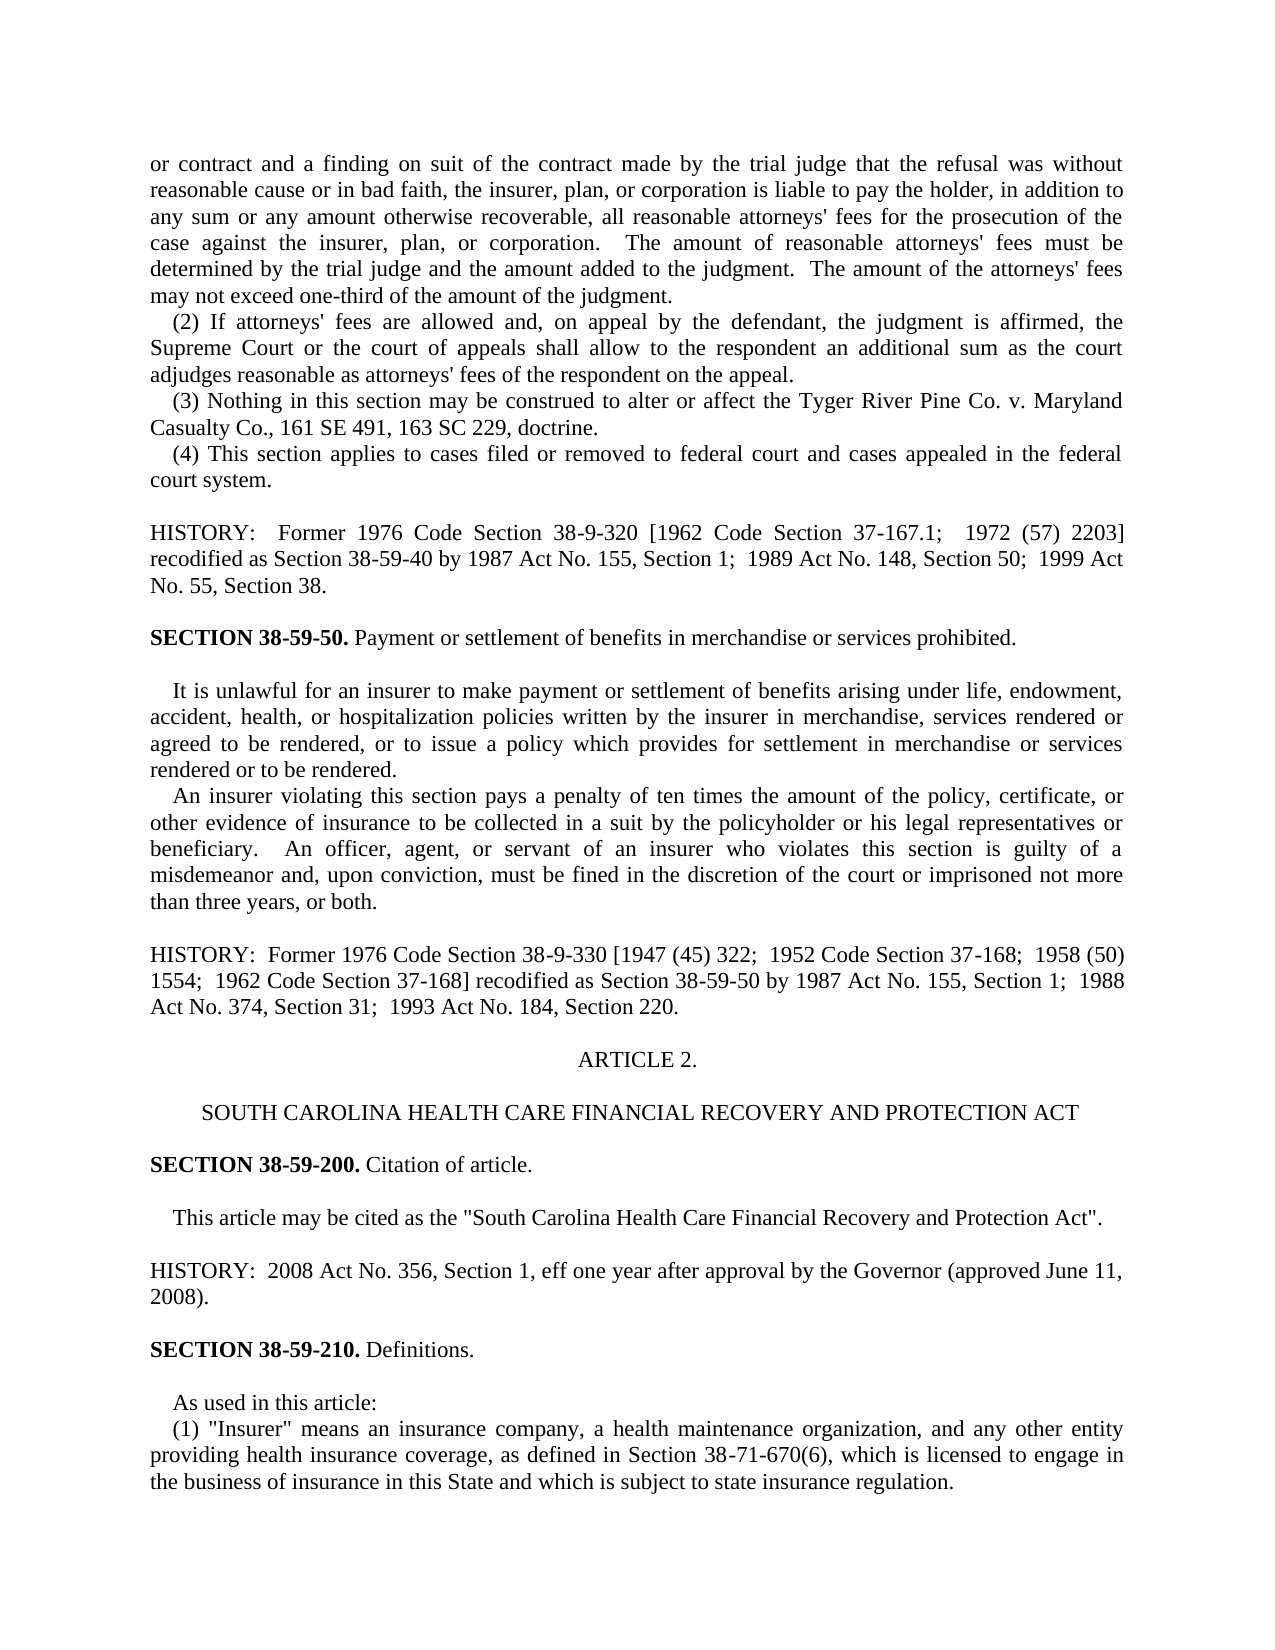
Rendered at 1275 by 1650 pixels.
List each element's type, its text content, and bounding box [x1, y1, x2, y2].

text (4) This section applies to cases filed or removed to federal court and cases appealed in the federal court system. [150, 440, 1125, 493]
text (2) If attorneys' fees are allowed and, on appeal by the defendant, the judgment is affirmed, the Supreme Court or the court of appeals shall allow to the respondent an additional sum as the court adjudges reasonable as attorneys' fees of the respondent on the appeal. [150, 308, 1125, 387]
text This article may be cited as the "South Carolina Health Care Financial Recovery and Protection Act". [150, 1204, 1125, 1231]
text (3) Nothing in this section may be construed to alter or affect the Tyger River Pine Co. v. Maryland Casualty Co., 161 SE 491, 163 SC 229, doctrine. [150, 387, 1125, 440]
text SECTION 38-59-200. Citation of article. [150, 1151, 1125, 1178]
text SECTION 38-59-50. Payment or settlement of benefits in merchandise or services prohibited. [150, 624, 1125, 651]
text ARTICLE 2. [150, 1046, 1125, 1072]
text SECTION 38-59-210. Definitions. [150, 1336, 1125, 1362]
text HISTORY: Former 1976 Code Section 38-9-330 [1947 (45) 322; 1952 Code Section 37-168; 1958 (50) 1554; 1962 Code Section 37-168] recodified as Section 38-59-50 by 1987 Act No. 155, Section 1; 1988 Act No. 374, Section 31; 1993 Act No. 184, Section 220. [150, 941, 1125, 1020]
text HISTORY: Former 1976 Code Section 38-9-320 [1962 Code Section 37-167.1; 1972 (57) 2203] recodified as Section 38-59-40 by 1987 Act No. 155, Section 1; 1989 Act No. 148, Section 50; 1999 Act No. 55, Section 38. [150, 519, 1125, 598]
text It is unlawful for an insurer to make payment or settlement of benefits arising under life, endowment, accident, health, or hospitalization policies written by the insurer in merchandise, services rendered or agreed to be rendered, or to issue a policy which provides for settlement in merchandise or services rendered or to be rendered. [150, 677, 1125, 782]
text SOUTH CAROLINA HEALTH CARE FINANCIAL RECOVERY AND PROTECTION ACT [150, 1099, 1125, 1125]
text (1) "Insurer" means an insurance company, a health maintenance organization, and any other entity providing health insurance coverage, as defined in Section 38-71-670(6), which is licensed to engage in the business of insurance in this State and which is subject to state insurance regulation. [150, 1415, 1125, 1494]
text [150, 150, 1125, 308]
text As used in this article: [150, 1389, 1125, 1415]
text An insurer violating this section pays a penalty of ten times the amount of the policy, certificate, or other evidence of insurance to be collected in a suit by the policyholder or his legal representatives or beneficiary. An officer, agent, or servant of an insurer who violates this section is guilty of a misdemeanor and, upon conviction, must be fined in the discretion of the court or imprisoned not more than three years, or both. [150, 782, 1125, 914]
text HISTORY: 2008 Act No. 356, Section 1, eff one year after approval by the Governor (approved June 11, 2008). [150, 1257, 1125, 1309]
